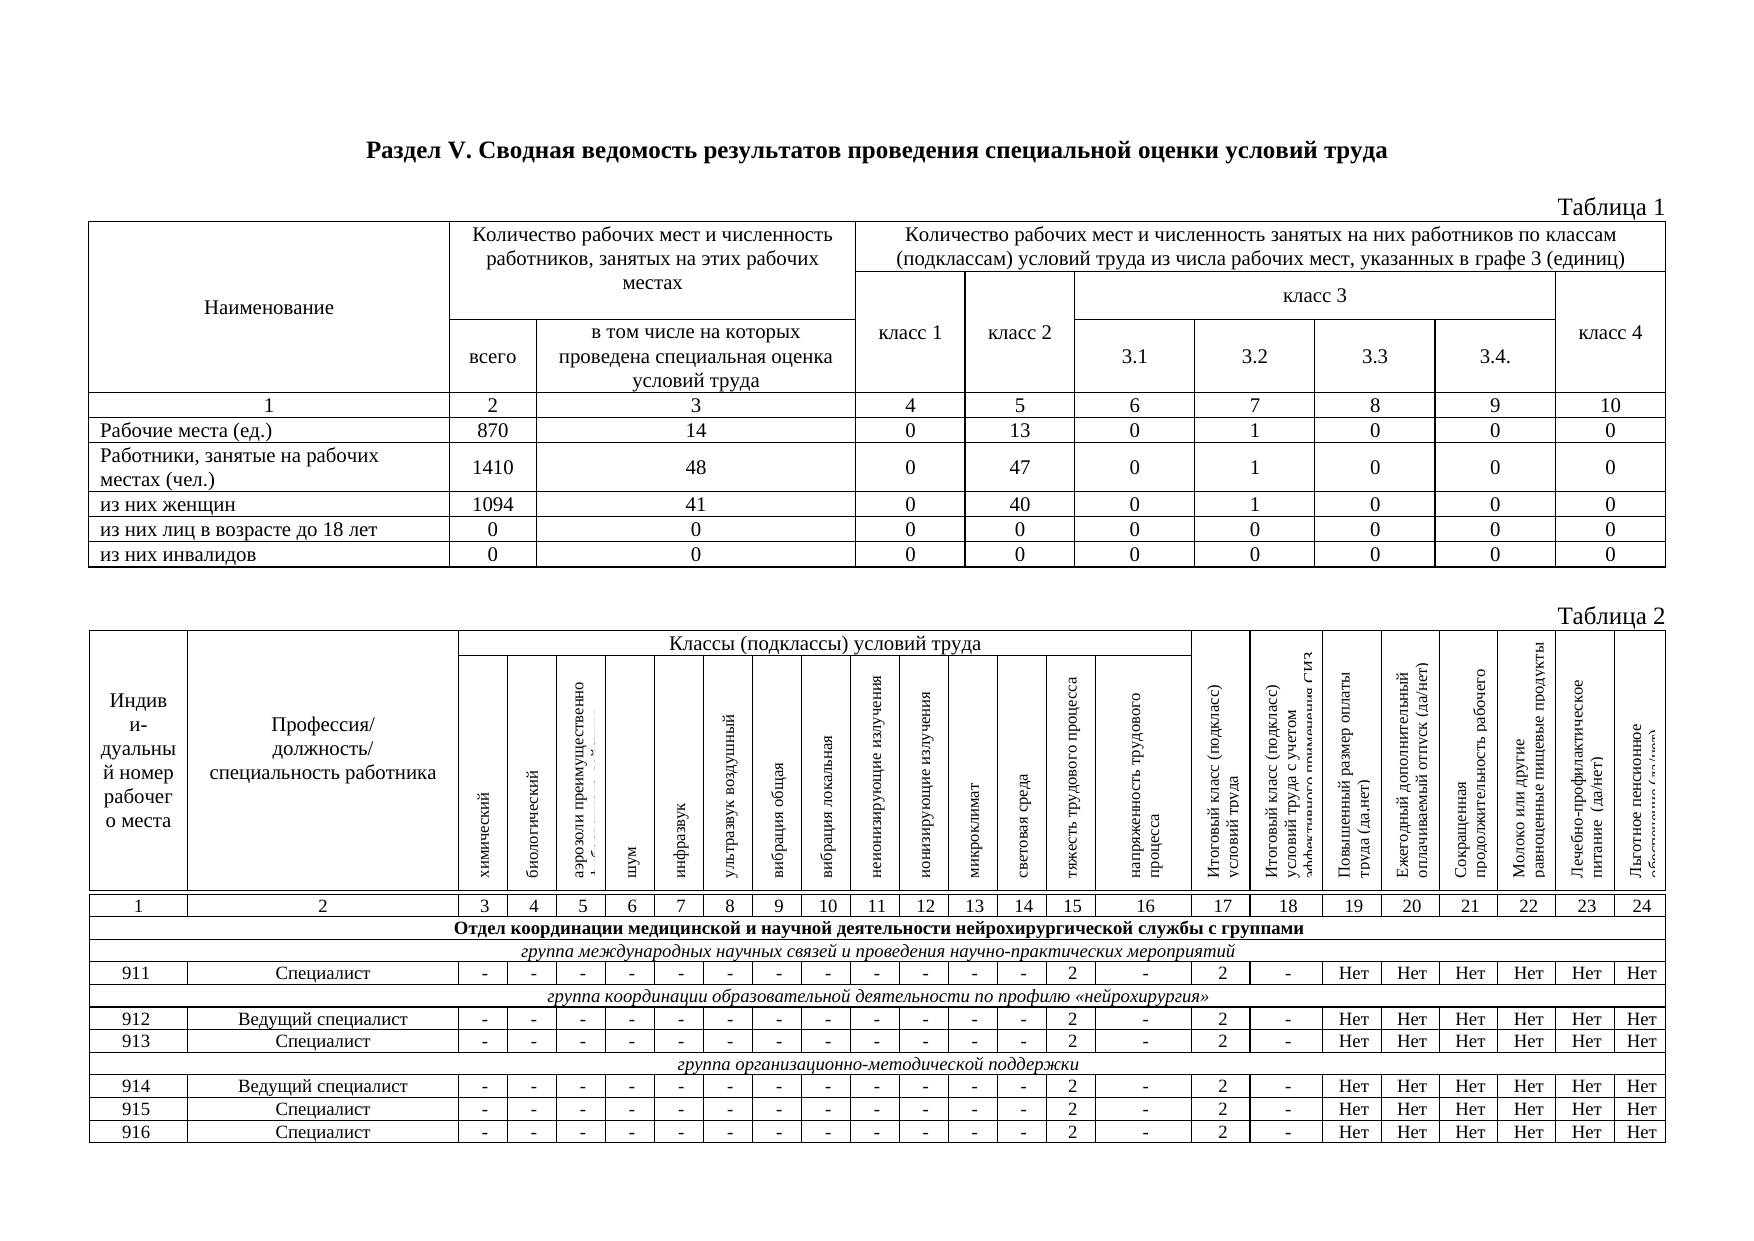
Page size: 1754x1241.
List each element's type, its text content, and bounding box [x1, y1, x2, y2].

table_cell Нет [1556, 1030, 1614, 1052]
table_cell - [1096, 1121, 1191, 1142]
table_header Количество рабочих мест и численность занятых на них работников по классам (подклассам) условий труда из числа рабочих мест, указанных в графе 3 (единиц) [856, 222, 1665, 271]
table_cell - [949, 1098, 997, 1119]
table_header 5 [557, 895, 605, 916]
table_cell 0 [537, 542, 855, 566]
table_cell - [998, 1008, 1046, 1029]
table_cell 0 [537, 517, 855, 541]
table_cell - [655, 1098, 703, 1119]
table_cell - [508, 1008, 556, 1029]
table_cell - [998, 1030, 1046, 1052]
table_cell 48 [537, 443, 855, 491]
table_header 1 [90, 895, 187, 916]
table_cell 0 [450, 517, 536, 541]
table_cell 0 [1075, 443, 1194, 491]
table_cell - [802, 1008, 850, 1029]
table_cell 0 [1075, 418, 1194, 442]
table_cell - [655, 1008, 703, 1029]
table_cell 914 [90, 1075, 187, 1097]
table_cell 0 [1436, 517, 1555, 541]
table_header 11 [851, 895, 899, 916]
table_cell 0 [1315, 418, 1434, 442]
table_cell 2 [1047, 1098, 1095, 1119]
table_cell - [606, 1030, 654, 1052]
table_cell 0 [856, 443, 964, 491]
table_cell микроклимат [949, 656, 997, 890]
table_cell Нет [1498, 1008, 1555, 1029]
table_cell - [704, 962, 752, 984]
table_cell 6 [1075, 393, 1194, 417]
table_cell 2 [1192, 1075, 1249, 1097]
table_cell Нет [1323, 1121, 1381, 1142]
table_cell Нет [1440, 1008, 1497, 1029]
table_header 7 [655, 895, 703, 916]
table_cell 3.2 [1195, 320, 1314, 392]
table_cell 0 [1556, 492, 1665, 516]
table_cell Нет [1382, 1075, 1439, 1097]
table_header Классы (подклассы) условий труда [459, 631, 1191, 655]
table_cell - [459, 1030, 507, 1052]
table_cell - [1096, 1075, 1191, 1097]
table_header Итоговый класс (подкласс) условий труда с учетом эффективного применения СИЗ [1251, 631, 1322, 890]
table_cell 2 [1047, 1075, 1095, 1097]
table_cell Нет [1615, 1121, 1665, 1142]
table_cell 7 [1195, 393, 1314, 417]
table_header 16 [1096, 895, 1191, 916]
table_cell - [459, 1121, 507, 1142]
table_cell - [606, 1008, 654, 1029]
table_header 4 [508, 895, 556, 916]
table_header 15 [1047, 895, 1095, 916]
table_cell 2 [1192, 1008, 1249, 1029]
table_cell - [557, 1121, 605, 1142]
table_header 2 [188, 895, 458, 916]
table_header 19 [1323, 895, 1381, 916]
table_cell 1 [1195, 418, 1314, 442]
table_cell всего [450, 320, 536, 392]
table_header 9 [753, 895, 801, 916]
table_cell 0 [856, 418, 964, 442]
table_cell 0 [1556, 542, 1665, 566]
text Таблица 2 [89, 601, 1665, 630]
table_cell - [949, 1121, 997, 1142]
table_header Количество рабочих мест и численность работников, занятых на этих рабочих местах [450, 222, 855, 318]
table_cell - [851, 1030, 899, 1052]
table_cell 916 [90, 1121, 187, 1142]
table_cell 0 [1556, 517, 1665, 541]
table_cell 0 [1315, 542, 1434, 566]
table_cell 0 [856, 517, 964, 541]
table_cell - [753, 1075, 801, 1097]
table_cell - [459, 1098, 507, 1119]
table_header Льготное пенсионное обеспечение (да/нет) [1615, 631, 1665, 890]
table_cell - [900, 1008, 948, 1029]
table_header Молоко или другие равноценные пищевые продукты (да/нет) [1498, 631, 1555, 890]
table_cell 3.1 [1075, 320, 1194, 392]
table_cell Нет [1556, 1075, 1614, 1097]
table_cell Нет [1440, 1030, 1497, 1052]
table_cell Рабочие места (ед.) [89, 418, 449, 442]
table_cell класс 1 [856, 272, 964, 392]
table_cell - [1251, 1030, 1322, 1052]
table_cell 0 [1436, 492, 1555, 516]
table_cell - [851, 1121, 899, 1142]
table_cell Нет [1615, 1008, 1665, 1029]
table_cell - [1096, 1098, 1191, 1119]
table_header 12 [900, 895, 948, 916]
table_cell - [753, 1008, 801, 1029]
table_cell класс 3 [1075, 272, 1555, 318]
table_cell - [802, 962, 850, 984]
table_cell Нет [1498, 962, 1555, 984]
table_cell - [900, 962, 948, 984]
table_cell Нет [1382, 1098, 1439, 1119]
table_cell 13 [966, 418, 1074, 442]
table_cell Работники, занятые на рабочих местах (чел.) [89, 443, 449, 491]
table_cell - [802, 1121, 850, 1142]
table_cell ультразвук воздушный [704, 656, 752, 890]
table_cell 10 [1556, 393, 1665, 417]
table_cell 913 [90, 1030, 187, 1052]
table_cell напряженность трудового процесса [1096, 656, 1191, 890]
table_cell - [655, 1075, 703, 1097]
text Раздел V. Сводная ведомость результатов проведения специальной оценки условий труда [89, 135, 1665, 164]
table_header Профессия/ должность/ специальность работника [188, 631, 458, 890]
table_cell - [1251, 962, 1322, 984]
table_cell 0 [1075, 492, 1194, 516]
table_cell - [802, 1030, 850, 1052]
table_header 21 [1440, 895, 1497, 916]
table_cell Ведущий специалист [188, 1075, 458, 1097]
text Таблица 1 [89, 192, 1665, 221]
table_cell Нет [1498, 1098, 1555, 1119]
table_cell - [606, 1075, 654, 1097]
table_cell шум [606, 656, 654, 890]
table_cell 0 [966, 517, 1074, 541]
table_cell 40 [966, 492, 1074, 516]
table_header Ежегодный дополнительный оплачиваемый отпуск (да/нет) [1382, 631, 1439, 890]
table_cell 2 [1047, 1030, 1095, 1052]
table_cell 1410 [450, 443, 536, 491]
table_cell Нет [1556, 1008, 1614, 1029]
table_cell Нет [1615, 1075, 1665, 1097]
table_cell - [704, 1098, 752, 1119]
table_header Лечебно-профилактическое питание (да/нет) [1556, 631, 1614, 890]
table_cell химический [459, 656, 507, 890]
table_cell - [459, 1008, 507, 1029]
table_cell - [655, 962, 703, 984]
table_cell Нет [1440, 1121, 1497, 1142]
table_cell - [508, 1121, 556, 1142]
table_header Повышенный размер оплаты труда (да,нет) [1323, 631, 1381, 890]
table_header 8 [704, 895, 752, 916]
table_cell 0 [1556, 418, 1665, 442]
table_cell 0 [856, 542, 964, 566]
table_cell - [704, 1121, 752, 1142]
table_cell - [606, 1098, 654, 1119]
table_cell Нет [1556, 962, 1614, 984]
table_cell 1 [1195, 443, 1314, 491]
table_header 17 [1192, 895, 1249, 916]
table_cell 8 [1315, 393, 1434, 417]
table_cell - [606, 1121, 654, 1142]
table_cell - [753, 1121, 801, 1142]
table_cell - [1251, 1098, 1322, 1119]
table_cell 0 [1195, 517, 1314, 541]
table_cell - [998, 1098, 1046, 1119]
table_cell 0 [1195, 542, 1314, 566]
table_header 20 [1382, 895, 1439, 916]
table_cell Ведущий специалист [188, 1008, 458, 1029]
table_cell 2 [450, 393, 536, 417]
table_cell Нет [1498, 1075, 1555, 1097]
table_cell 4 [856, 393, 964, 417]
table_cell класс 4 [1556, 272, 1665, 392]
table_header 13 [949, 895, 997, 916]
table_cell 5 [966, 393, 1074, 417]
table_cell - [949, 1075, 997, 1097]
table_cell Нет [1498, 1030, 1555, 1052]
table_cell вибрация общая [753, 656, 801, 890]
table_cell Нет [1440, 1075, 1497, 1097]
table_cell 870 [450, 418, 536, 442]
table_cell 0 [1556, 443, 1665, 491]
table_header 6 [606, 895, 654, 916]
table_cell Нет [1615, 1030, 1665, 1052]
table_cell 2 [1192, 1121, 1249, 1142]
table_header Наименование [89, 222, 449, 392]
table_cell ионизирующие излучения [900, 656, 948, 890]
table_cell - [508, 1075, 556, 1097]
table_cell 0 [1315, 517, 1434, 541]
table_cell 2 [1192, 1030, 1249, 1052]
table_cell - [704, 1008, 752, 1029]
table_cell - [557, 1008, 605, 1029]
table_cell Специалист [188, 1098, 458, 1119]
table_cell - [949, 1030, 997, 1052]
table_cell - [851, 962, 899, 984]
table_cell 2 [1047, 1008, 1095, 1029]
table_cell - [900, 1098, 948, 1119]
table_header 18 [1251, 895, 1322, 916]
table_cell 47 [966, 443, 1074, 491]
table_cell - [851, 1075, 899, 1097]
table_cell Нет [1382, 962, 1439, 984]
table_cell 2 [1192, 962, 1249, 984]
table_cell 912 [90, 1008, 187, 1029]
table_cell - [998, 1121, 1046, 1142]
table_cell - [704, 1075, 752, 1097]
table_cell Нет [1556, 1098, 1614, 1119]
table_cell Нет [1615, 962, 1665, 984]
table_cell Нет [1323, 962, 1381, 984]
table_cell - [508, 962, 556, 984]
table_cell Нет [1323, 1075, 1381, 1097]
table_cell - [900, 1121, 948, 1142]
table_header 10 [802, 895, 850, 916]
table_cell Нет [1615, 1098, 1665, 1119]
table_cell - [851, 1098, 899, 1119]
table_cell - [1096, 962, 1191, 984]
table_cell 3.3 [1315, 320, 1434, 392]
table_cell 2 [1192, 1098, 1249, 1119]
table_cell Нет [1440, 962, 1497, 984]
table_cell из них женщин [89, 492, 449, 516]
table_cell 0 [1436, 418, 1555, 442]
table_cell биологический [508, 656, 556, 890]
table_cell - [606, 962, 654, 984]
table_cell группа координации образовательной деятельности по профилю «нейрохирургия» [90, 985, 1665, 1006]
table_cell - [802, 1075, 850, 1097]
table_cell 3.4. [1436, 320, 1555, 392]
table_cell - [1096, 1008, 1191, 1029]
table_cell инфразвук [655, 656, 703, 890]
table_cell Нет [1556, 1121, 1614, 1142]
table_cell Нет [1382, 1008, 1439, 1029]
table_cell - [753, 1030, 801, 1052]
table_cell - [704, 1030, 752, 1052]
table_cell - [655, 1030, 703, 1052]
table_cell - [459, 962, 507, 984]
table_cell Нет [1382, 1030, 1439, 1052]
table_cell Нет [1382, 1121, 1439, 1142]
table_header Сокращенная продолжительность рабочего времени (да/нет) [1440, 631, 1497, 890]
table_cell - [557, 1075, 605, 1097]
table_cell - [1251, 1121, 1322, 1142]
table_cell 0 [1075, 542, 1194, 566]
table_header 14 [998, 895, 1046, 916]
table_cell - [998, 962, 1046, 984]
table_cell 9 [1436, 393, 1555, 417]
table_cell - [557, 1098, 605, 1119]
table_cell 0 [1315, 492, 1434, 516]
table_cell 0 [1436, 443, 1555, 491]
table_cell световая среда [998, 656, 1046, 890]
table_header 24 [1615, 895, 1665, 916]
table_cell 0 [856, 492, 964, 516]
table_cell 0 [1075, 517, 1194, 541]
table_cell 1 [1195, 492, 1314, 516]
table_cell Нет [1323, 1098, 1381, 1119]
table_cell - [557, 1030, 605, 1052]
table_header 22 [1498, 895, 1555, 916]
table_cell - [998, 1075, 1046, 1097]
table_cell - [900, 1030, 948, 1052]
table_cell аэрозоли преимущественно фиброгенного действия [557, 656, 605, 890]
table_cell из них инвалидов [89, 542, 449, 566]
table_cell - [753, 962, 801, 984]
table_cell неионизирующие излучения [851, 656, 899, 890]
table_header Итоговый класс (подкласс) условий труда [1192, 631, 1249, 890]
table_cell Нет [1440, 1098, 1497, 1119]
table_cell - [1096, 1030, 1191, 1052]
table_cell Специалист [188, 1030, 458, 1052]
table_cell Нет [1323, 1008, 1381, 1029]
table_header Индивидуальный номер рабочего места [90, 631, 187, 890]
table_cell - [851, 1008, 899, 1029]
table_cell класс 2 [966, 272, 1074, 392]
table_cell - [1251, 1008, 1322, 1029]
table_cell - [900, 1075, 948, 1097]
table_cell Нет [1498, 1121, 1555, 1142]
table_cell 0 [1436, 542, 1555, 566]
table_header 23 [1556, 895, 1614, 916]
table_cell - [508, 1030, 556, 1052]
table_cell 0 [966, 542, 1074, 566]
table_cell тяжесть трудового процесса [1047, 656, 1095, 890]
table_cell - [753, 1098, 801, 1119]
table_cell - [655, 1121, 703, 1142]
table_cell группа международных научных связей и проведения научно-практических мероприятий [90, 940, 1665, 961]
table_cell вибрация локальная [802, 656, 850, 890]
table_cell группа организационно-методической поддержки [90, 1053, 1665, 1074]
table_cell 915 [90, 1098, 187, 1119]
table_cell 0 [1315, 443, 1434, 491]
table_cell Нет [1323, 1030, 1381, 1052]
table_cell Отдел координации медицинской и научной деятельности нейрохирургической службы с группами [90, 917, 1665, 939]
table_cell 3 [537, 393, 855, 417]
table_cell в том числе на которых проведена специальная оценка условий труда [537, 320, 855, 392]
table_cell 2 [1047, 962, 1095, 984]
table_cell 41 [537, 492, 855, 516]
table_cell 2 [1047, 1121, 1095, 1142]
table_cell - [508, 1098, 556, 1119]
table_cell Специалист [188, 962, 458, 984]
table_cell - [459, 1075, 507, 1097]
table_cell - [949, 1008, 997, 1029]
table_cell - [802, 1098, 850, 1119]
table_cell - [1251, 1075, 1322, 1097]
table_cell из них лиц в возрасте до 18 лет [89, 517, 449, 541]
table_cell 1094 [450, 492, 536, 516]
table_cell 14 [537, 418, 855, 442]
table_cell - [557, 962, 605, 984]
table_cell Специалист [188, 1121, 458, 1142]
table_cell - [949, 962, 997, 984]
table_cell 1 [89, 393, 449, 417]
table_header 3 [459, 895, 507, 916]
table_cell 0 [450, 542, 536, 566]
table_cell 911 [90, 962, 187, 984]
